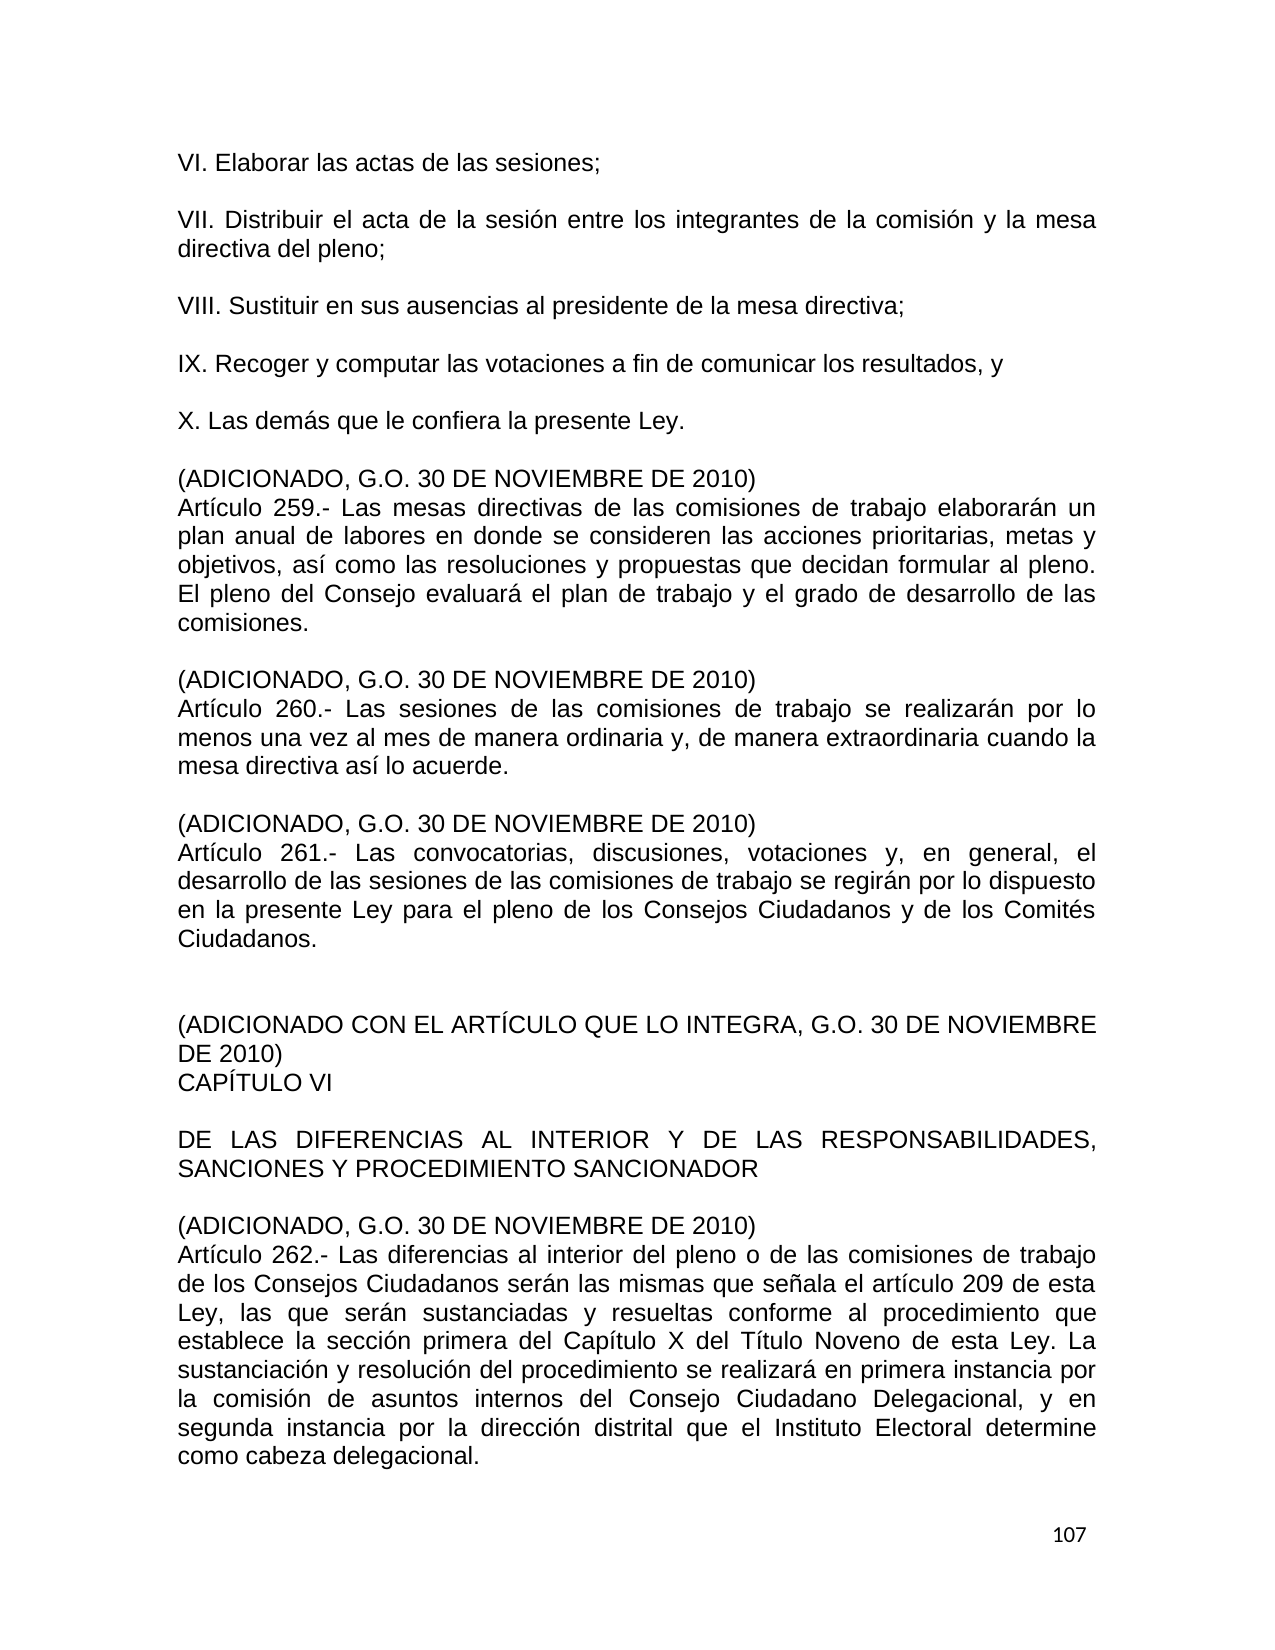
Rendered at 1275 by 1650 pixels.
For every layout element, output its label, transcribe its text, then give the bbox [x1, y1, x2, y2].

text Artículo 261.- Las convocatorias, discusiones, votaciones y, en general, el desarrollo de las sesiones de las comisiones de trabajo se regirán por lo dispuesto en la presente Ley para el pleno de los Consejos Ciudadanos y de los Comités Ciudadanos. [177, 838, 1098, 953]
text Artículo 260.- Las sesiones de las comisiones de trabajo se realizarán por lo menos una vez al mes de manera ordinaria y, de manera extraordinaria cuando la mesa directiva así lo acuerde. [177, 694, 1098, 780]
text VIII. Sustituir en sus ausencias al presidente de la mesa directiva; [177, 291, 1098, 320]
text VII. Distribuir el acta de la sesión entre los integrantes de la comisión y la mesa directiva del pleno; [177, 205, 1098, 263]
text Artículo 259.- Las mesas directivas de las comisiones de trabajo elaborarán un plan anual de labores en donde se consideren las acciones prioritarias, metas y objetivos, así como las resoluciones y propuestas que decidan formular al pleno. El pleno del Consejo evaluará el plan de trabajo y el grado de desarrollo de las comisiones. [177, 493, 1098, 636]
text DE LAS DIFERENCIAS AL INTERIOR Y DE LAS RESPONSABILIDADES, SANCIONES Y PROCEDIMIENTO SANCIONADOR [177, 1125, 1098, 1183]
text (ADICIONADO, G.O. 30 DE NOVIEMBRE DE 2010) [177, 464, 1098, 493]
text X. Las demás que le confiera la presente Ley. [177, 406, 1098, 435]
text (ADICIONADO, G.O. 30 DE NOVIEMBRE DE 2010) [177, 665, 1098, 694]
text VI. Elaborar las actas de las sesiones; [177, 148, 1098, 176]
text CAPÍTULO VI [177, 1068, 1098, 1096]
text Artículo 262.- Las diferencias al interior del pleno o de las comisiones de trabajo de los Consejos Ciudadanos serán las mismas que señala el artículo 209 de esta Ley, las que serán sustanciadas y resueltas conforme al procedimiento que establece la sección primera del Capítulo X del Título Noveno de esta Ley. La sustanciación y resolución del procedimiento se realizará en primera instancia por la comisión de asuntos internos del Consejo Ciudadano Delegacional, y en segunda instancia por la dirección distrital que el Instituto Electoral determine como cabeza delegacional. [177, 1240, 1098, 1470]
text (ADICIONADO, G.O. 30 DE NOVIEMBRE DE 2010) [177, 809, 1098, 838]
text (ADICIONADO CON EL ARTÍCULO QUE LO INTEGRA, G.O. 30 DE NOVIEMBRE DE 2010) [177, 1010, 1098, 1068]
text (ADICIONADO, G.O. 30 DE NOVIEMBRE DE 2010) [177, 1211, 1098, 1240]
text IX. Recoger y computar las votaciones a fin de comunicar los resultados, y [177, 349, 1098, 378]
